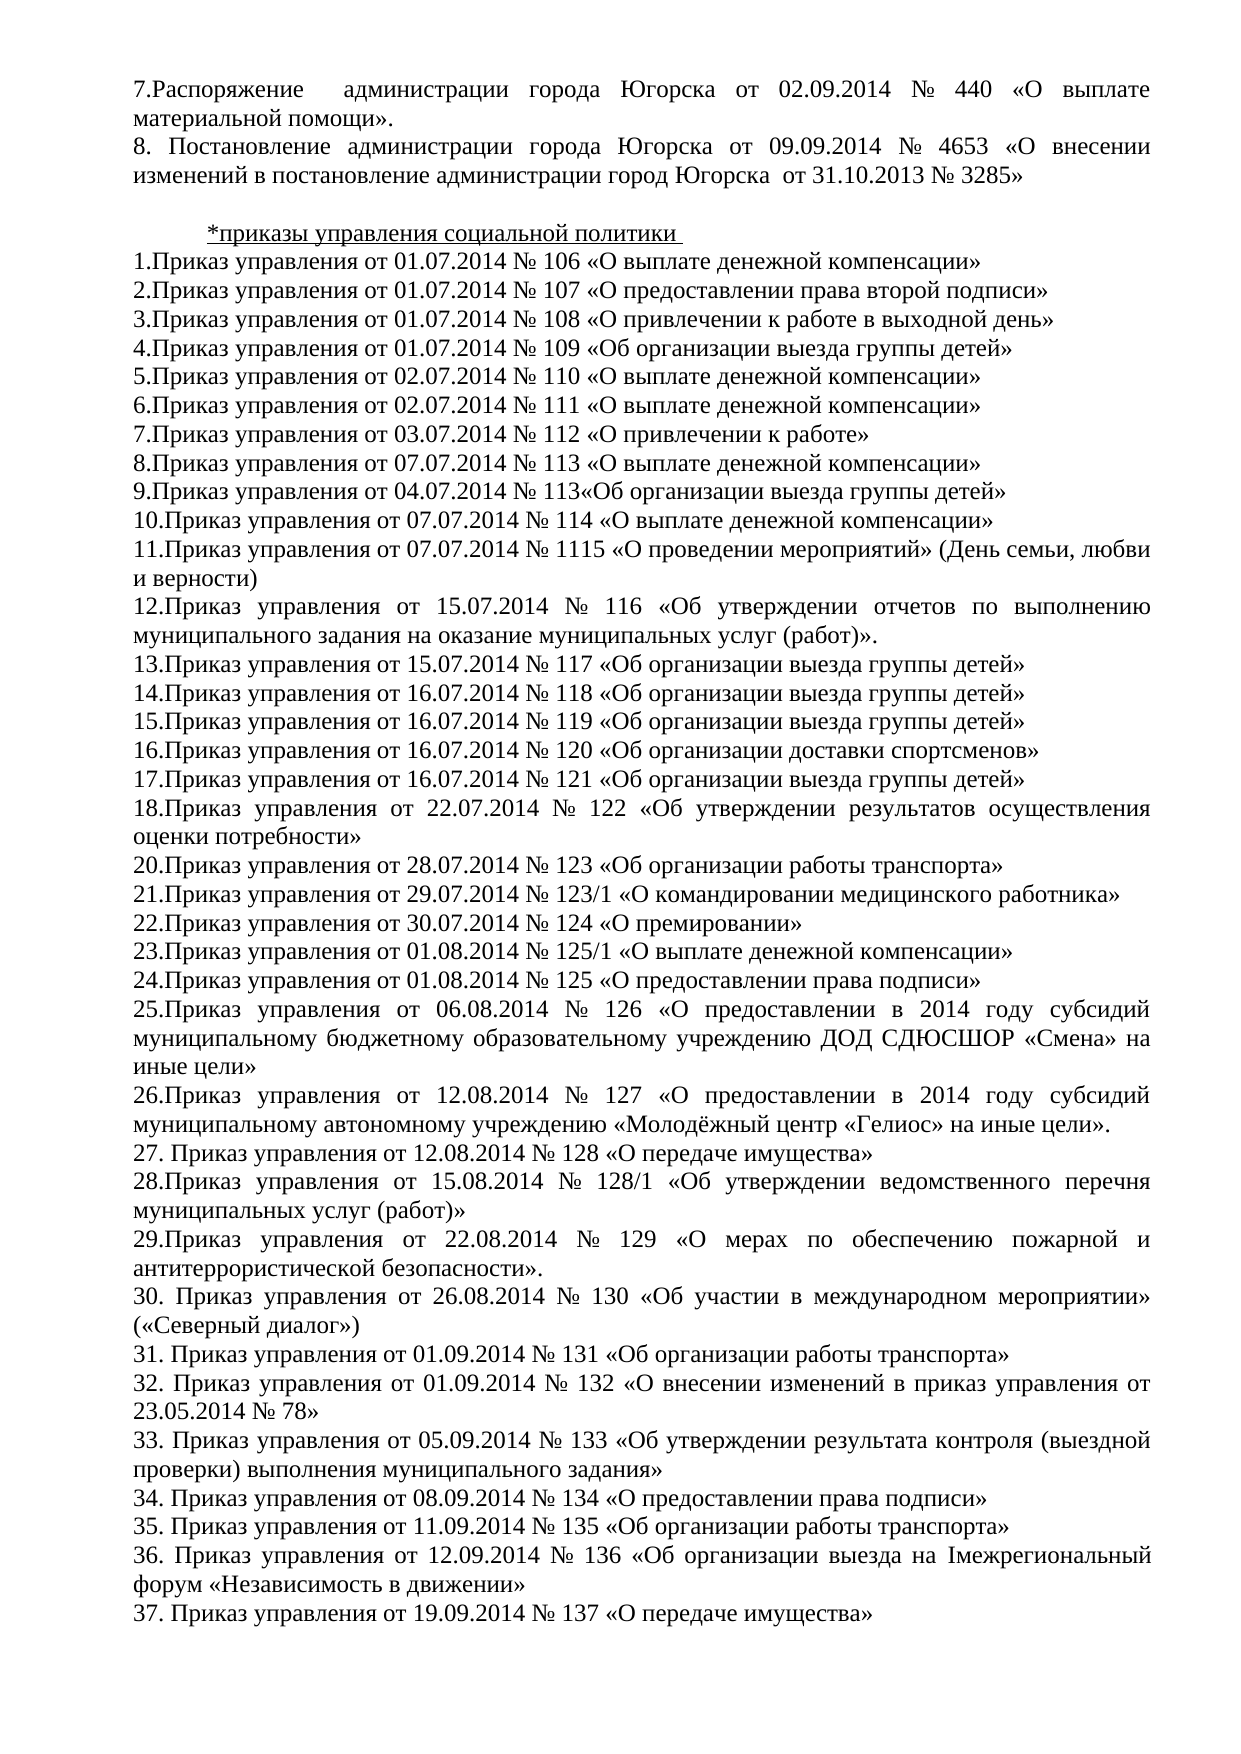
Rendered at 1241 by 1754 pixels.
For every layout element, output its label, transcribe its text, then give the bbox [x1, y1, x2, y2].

text 5.Приказ управления от 02.07.2014 № 110 «О выплате денежной компенсации» [133, 361, 1152, 390]
text 1.Приказ управления от 01.07.2014 № 106 «О выплате денежной компенсации» [133, 246, 1152, 275]
text 31. Приказ управления от 01.09.2014 № 131 «Об организации работы транспорта» [133, 1339, 1152, 1368]
text 32. Приказ управления от 01.09.2014 № 132 «О внесении изменений в приказ управления от 23.05.2014 № 78» [133, 1368, 1152, 1425]
text *приказы управления социальной политики [133, 218, 1152, 246]
text 7.Приказ управления от 03.07.2014 № 112 «О привлечении к работе» [133, 419, 1152, 448]
text 33. Приказ управления от 05.09.2014 № 133 «Об утверждении результата контроля (выездной проверки) выполнения муниципального задания» [133, 1425, 1152, 1483]
text 28.Приказ управления от 15.08.2014 № 128/1 «Об утверждении ведомственного перечня муниципальных услуг (работ)» [133, 1166, 1152, 1224]
text 14.Приказ управления от 16.07.2014 № 118 «Об организации выезда группы детей» [133, 678, 1152, 706]
text 26.Приказ управления от 12.08.2014 № 127 «О предоставлении в 2014 году субсидий муниципальному автономному учреждению «Молодёжный центр «Гелиос» на иные цели». [133, 1080, 1152, 1138]
text 20.Приказ управления от 28.07.2014 № 123 «Об организации работы транспорта» [133, 850, 1152, 879]
text 15.Приказ управления от 16.07.2014 № 119 «Об организации выезда группы детей» [133, 706, 1152, 735]
text 2.Приказ управления от 01.07.2014 № 107 «О предоставлении права второй подписи» [133, 275, 1152, 304]
text 24.Приказ управления от 01.08.2014 № 125 «О предоставлении права подписи» [133, 965, 1152, 994]
text 16.Приказ управления от 16.07.2014 № 120 «Об организации доставки спортсменов» [133, 735, 1152, 764]
text 22.Приказ управления от 30.07.2014 № 124 «О премировании» [133, 908, 1152, 936]
text 12.Приказ управления от 15.07.2014 № 116 «Об утверждении отчетов по выполнению муниципального задания на оказание муниципальных услуг (работ)». [133, 591, 1152, 649]
text 25.Приказ управления от 06.08.2014 № 126 «О предоставлении в 2014 году субсидий муниципальному бюджетному образовательному учреждению ДОД СДЮСШОР «Смена» на иные цели» [133, 994, 1152, 1080]
text 34. Приказ управления от 08.09.2014 № 134 «О предоставлении права подписи» [133, 1483, 1152, 1511]
text 8.Приказ управления от 07.07.2014 № 113 «О выплате денежной компенсации» [133, 448, 1152, 476]
text 23.Приказ управления от 01.08.2014 № 125/1 «О выплате денежной компенсации» [133, 936, 1152, 965]
text 37. Приказ управления от 19.09.2014 № 137 «О передаче имущества» [133, 1598, 1152, 1626]
text 7.Распоряжение администрации города Югорска от 02.09.2014 № 440 «О выплате материальной помощи». [133, 74, 1152, 131]
text 10.Приказ управления от 07.07.2014 № 114 «О выплате денежной компенсации» [133, 505, 1152, 534]
text 4.Приказ управления от 01.07.2014 № 109 «Об организации выезда группы детей» [133, 333, 1152, 361]
text 3.Приказ управления от 01.07.2014 № 108 «О привлечении к работе в выходной день» [133, 304, 1152, 333]
text 17.Приказ управления от 16.07.2014 № 121 «Об организации выезда группы детей» [133, 764, 1152, 793]
text 11.Приказ управления от 07.07.2014 № 1115 «О проведении мероприятий» (День семьи, любви и верности) [133, 534, 1152, 591]
text 13.Приказ управления от 15.07.2014 № 117 «Об организации выезда группы детей» [133, 649, 1152, 678]
text 29.Приказ управления от 22.08.2014 № 129 «О мерах по обеспечению пожарной и антитеррористической безопасности». [133, 1224, 1152, 1281]
text 36. Приказ управления от 12.09.2014 № 136 «Об организации выезда на Iмежрегиональный форум «Независимость в движении» [133, 1540, 1152, 1598]
text 35. Приказ управления от 11.09.2014 № 135 «Об организации работы транспорта» [133, 1511, 1152, 1540]
text 21.Приказ управления от 29.07.2014 № 123/1 «О командировании медицинского работника» [133, 879, 1152, 908]
text 6.Приказ управления от 02.07.2014 № 111 «О выплате денежной компенсации» [133, 390, 1152, 419]
text 18.Приказ управления от 22.07.2014 № 122 «Об утверждении результатов осуществления оценки потребности» [133, 793, 1152, 850]
text 9.Приказ управления от 04.07.2014 № 113«Об организации выезда группы детей» [133, 476, 1152, 505]
text 27. Приказ управления от 12.08.2014 № 128 «О передаче имущества» [133, 1138, 1152, 1166]
text 8. Постановление администрации города Югорска от 09.09.2014 № 4653 «О внесении изменений в постановление администрации город Югорска от 31.10.2013 № 3285» [133, 131, 1152, 189]
text 30. Приказ управления от 26.08.2014 № 130 «Об участии в международном мероприятии» («Северный диалог») [133, 1281, 1152, 1339]
